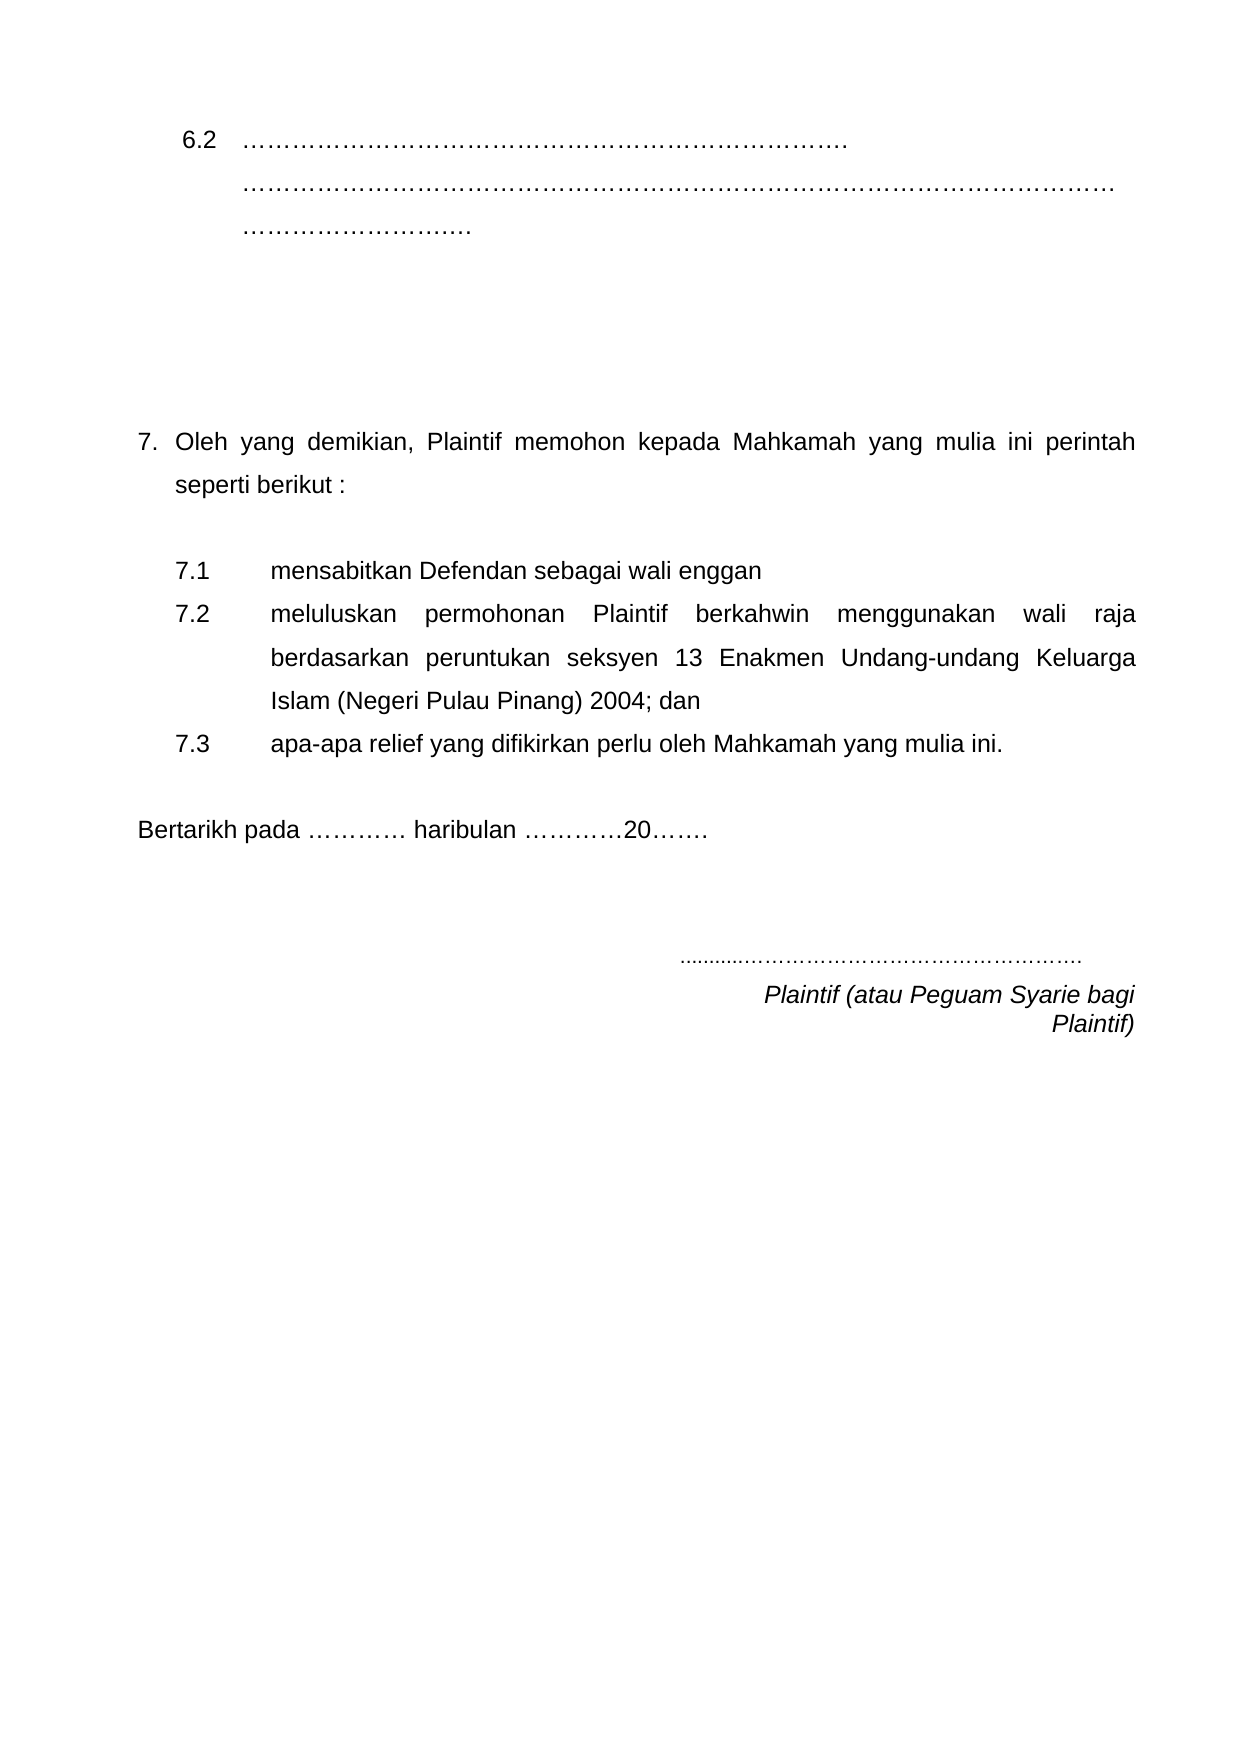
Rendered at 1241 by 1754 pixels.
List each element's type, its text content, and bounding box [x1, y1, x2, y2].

list mensabitkan Defendan sebagai wali enggan [175, 556, 1137, 585]
list meluluskan permohonan Plaintif berkahwin menggunakan wali raja berdasarkan peruntukan seksyen 13 Enakmen Undang-undang Keluarga Islam (Negeri Pulau Pinang) 2004; dan [175, 599, 1137, 714]
text Plaintif (atau Peguam Syarie bagi Plaintif) [137, 980, 1137, 1038]
list apa-apa relief yang difikirkan perlu oleh Mahkamah yang mulia ini. [175, 729, 1137, 757]
text ...........…………………………………………. [587, 944, 1137, 968]
text Bertarikh pada ………… haribulan …………20……. [137, 815, 1137, 844]
list Oleh yang demikian, Plaintif memohon kepada Mahkamah yang mulia ini perintah seperti berikut : [137, 427, 1137, 499]
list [182, 125, 1137, 240]
